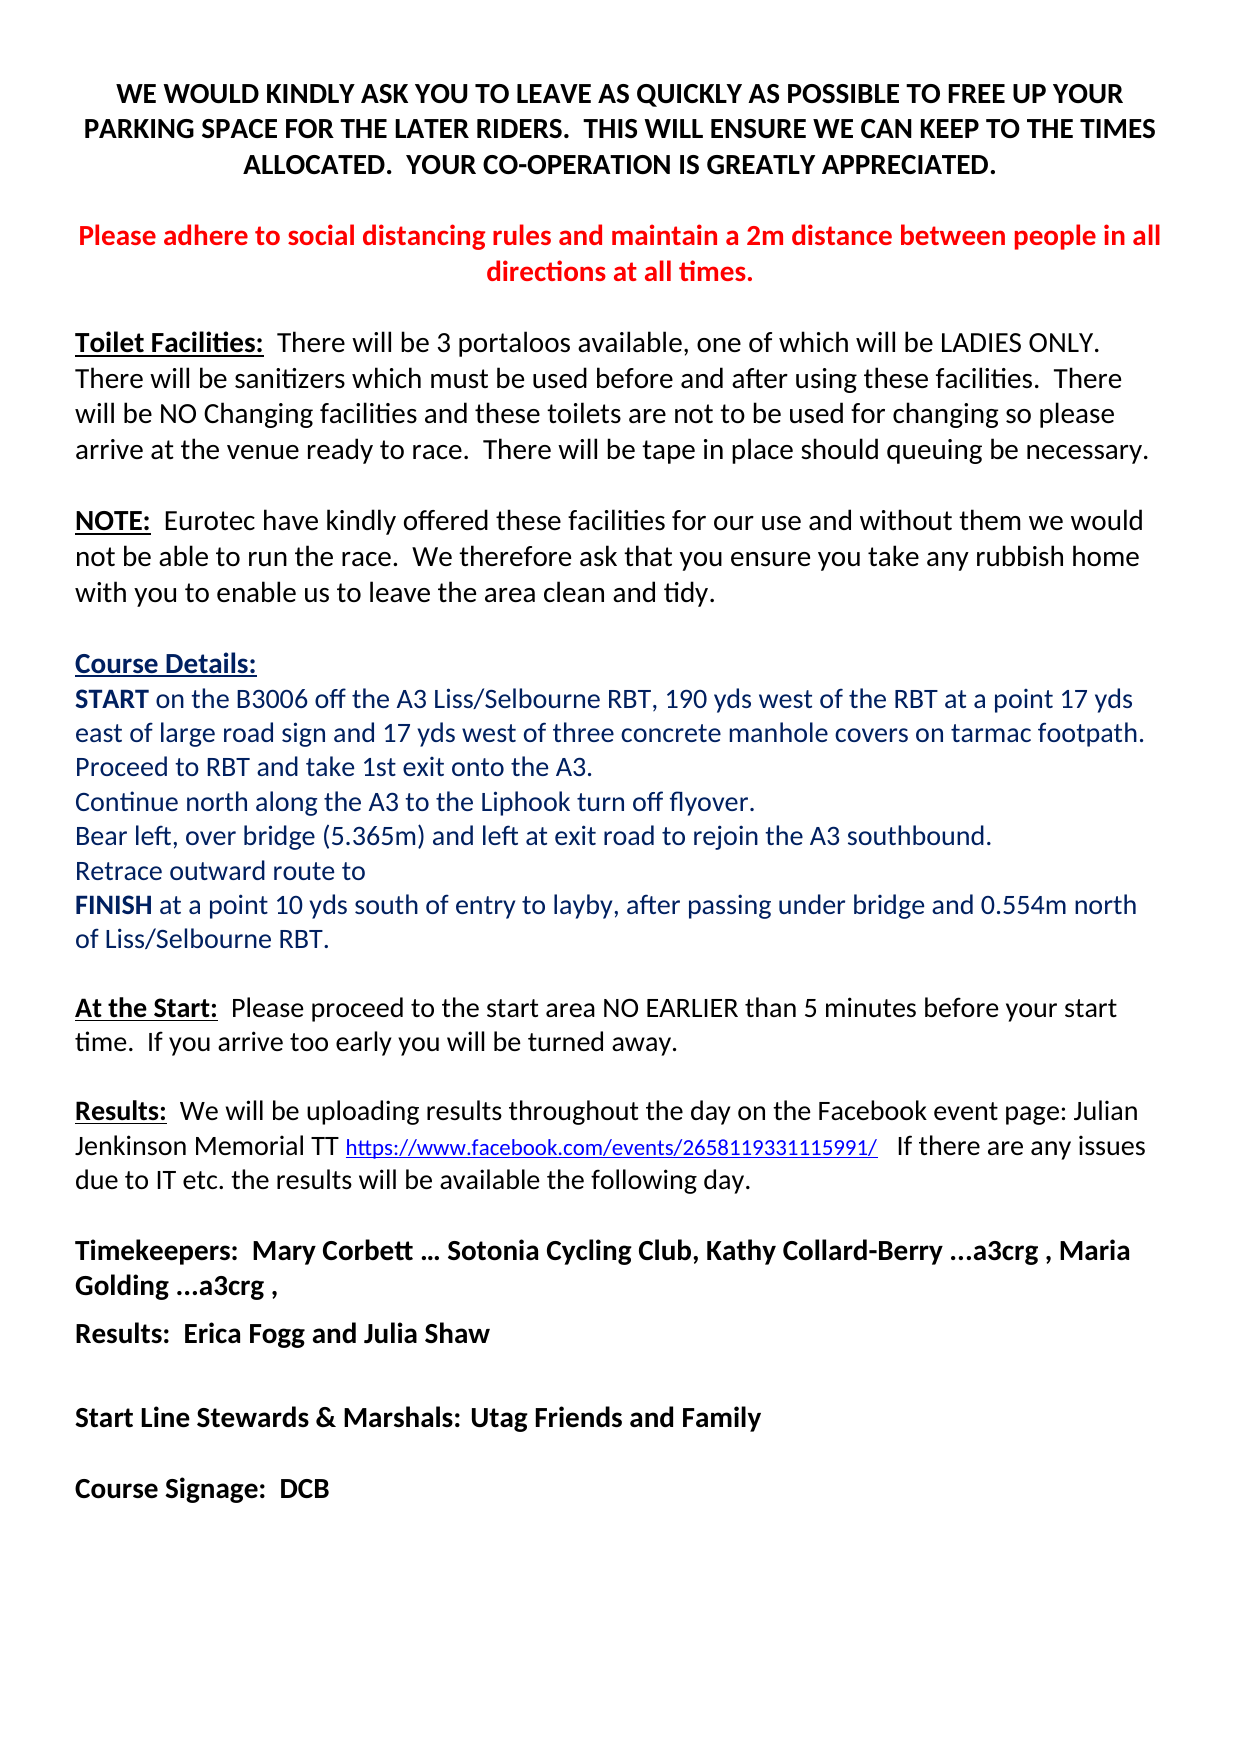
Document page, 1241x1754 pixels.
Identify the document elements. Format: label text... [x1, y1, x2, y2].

text Results: We will be uploading results throughout the day on the Facebook event page: Julian Jenkinson Memorial TT https://www.facebook.com/events/2658119331115991/ If there are any issues due to IT etc. the results will be available the following day. [75, 1093, 1165, 1196]
text Course Details: [75, 645, 1165, 681]
text Start Line Stewards & Marshals: Utag Friends and Family [75, 1399, 1165, 1435]
text NOTE: Eurotec have kindly offered these facilities for our use and without them we would not be able to run the race. We therefore ask that you ensure you take any rubbish home with you to enable us to leave the area clean and tidy. [75, 502, 1165, 609]
text Results: Erica Fogg and Julia Shaw [75, 1316, 1165, 1351]
text START on the B3006 off the A3 Liss/Selbourne RBT, 190 yds west of the RBT at a point 17 yds east of large road sign and 17 yds west of three concrete manhole covers on tarmac footpath. Proceed to RBT and take 1st exit onto the A3. Continue north along the A3 to the Liphook turn off flyover. Bear left, over bridge (5.365m) and left at exit road to rejoin the A3 southbound. Retrace outward route to FINISH at a point 10 yds south of entry to layby, after passing under bridge and 0.554m north of Liss/Selbourne RBT. [75, 681, 1165, 956]
text Timekeepers: Mary Corbett … Sotonia Cycling Club, Kathy Collard-Berry ...a3crg , Maria Golding ...a3crg , [75, 1232, 1165, 1303]
text At the Start: Please proceed to the start area NO EARLIER than 5 minutes before your start time. If you arrive too early you will be turned away. [679, 990, 1165, 1059]
text Please adhere to social distancing rules and maintain a 2m distance between people in all directions at all times. [75, 217, 1165, 289]
text Course Signage: DCB [75, 1471, 1165, 1506]
text Toilet Facilities: There will be 3 portaloos available, one of which will be LADIES ONLY. There will be sanitizers which must be used before and after using these facilities. There will be NO Changing facilities and these toilets are not to be used for changing so please arrive at the venue ready to race. There will be tape in place should queuing be necessary. [75, 324, 1165, 467]
text WE WOULD KINDLY ASK YOU TO LEAVE AS QUICKLY AS POSSIBLE TO FREE UP YOUR PARKING SPACE FOR THE LATER RIDERS. THIS WILL ENSURE WE CAN KEEP TO THE TIMES ALLOCATED. YOUR CO-OPERATION IS GREATLY APPRECIATED. [75, 75, 1165, 182]
